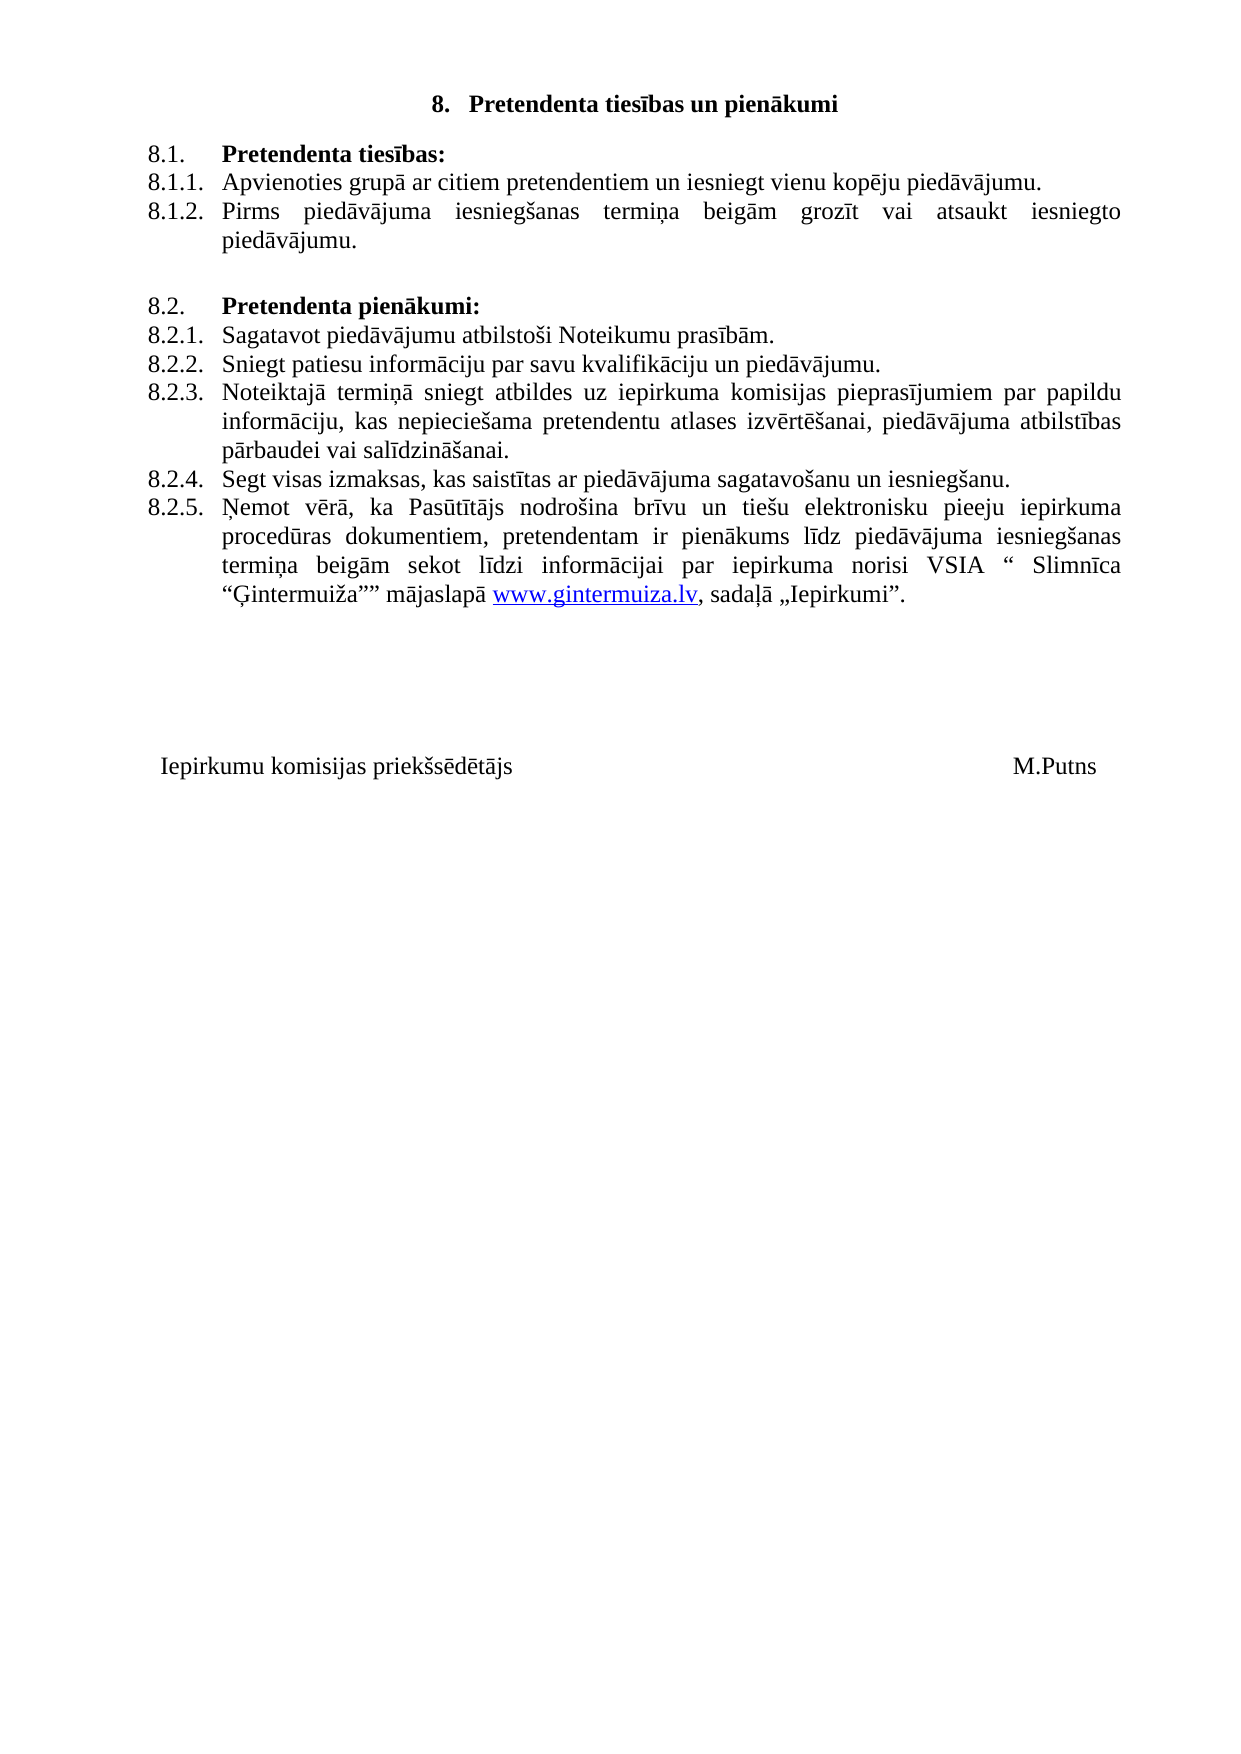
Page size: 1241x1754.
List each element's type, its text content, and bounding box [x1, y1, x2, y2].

subtitle Segt visas izmaksas, kas saistītas ar piedāvājuma sagatavošanu un iesniegšanu. [148, 464, 1122, 492]
subtitle Pretendenta tiesības un pienākumi [148, 89, 1122, 117]
subtitle Pirms piedāvājuma iesniegšanas termiņa beigām grozīt vai atsaukt iesniegto piedāvājumu. [148, 196, 1122, 254]
subtitle Sagatavot piedāvājumu atbilstoši Noteikumu prasībām. [148, 320, 1122, 349]
subtitle Pretendenta pienākumi: [148, 282, 1122, 320]
subtitle Iepirkumu komisijas priekšsēdētājs M.Putns [148, 751, 1122, 780]
subtitle Sniegt patiesu informāciju par savu kvalifikāciju un piedāvājumu. [148, 349, 1122, 377]
subtitle Apvienoties grupā ar citiem pretendentiem un iesniegt vienu kopēju piedāvājumu. [148, 167, 1122, 196]
subtitle Ņemot vērā, ka Pasūtītājs nodrošina brīvu un tiešu elektronisku pieeju iepirkuma procedūras dokumentiem, pretendentam ir pienākums līdz piedāvājuma iesniegšanas termiņa beigām sekot līdzi informācijai par iepirkuma norisi VSIA “ Slimnīca “Ģintermuiža”” mājaslapā www.gintermuiza.lv, sadaļā „Iepirkumi”. [148, 492, 1122, 607]
subtitle Noteiktajā termiņā sniegt atbildes uz iepirkuma komisijas pieprasījumiem par papildu informāciju, kas nepieciešama pretendentu atlases izvērtēšanai, piedāvājuma atbilstības pārbaudei vai salīdzināšanai. [148, 377, 1122, 464]
subtitle Pretendenta tiesības: [148, 130, 1122, 167]
